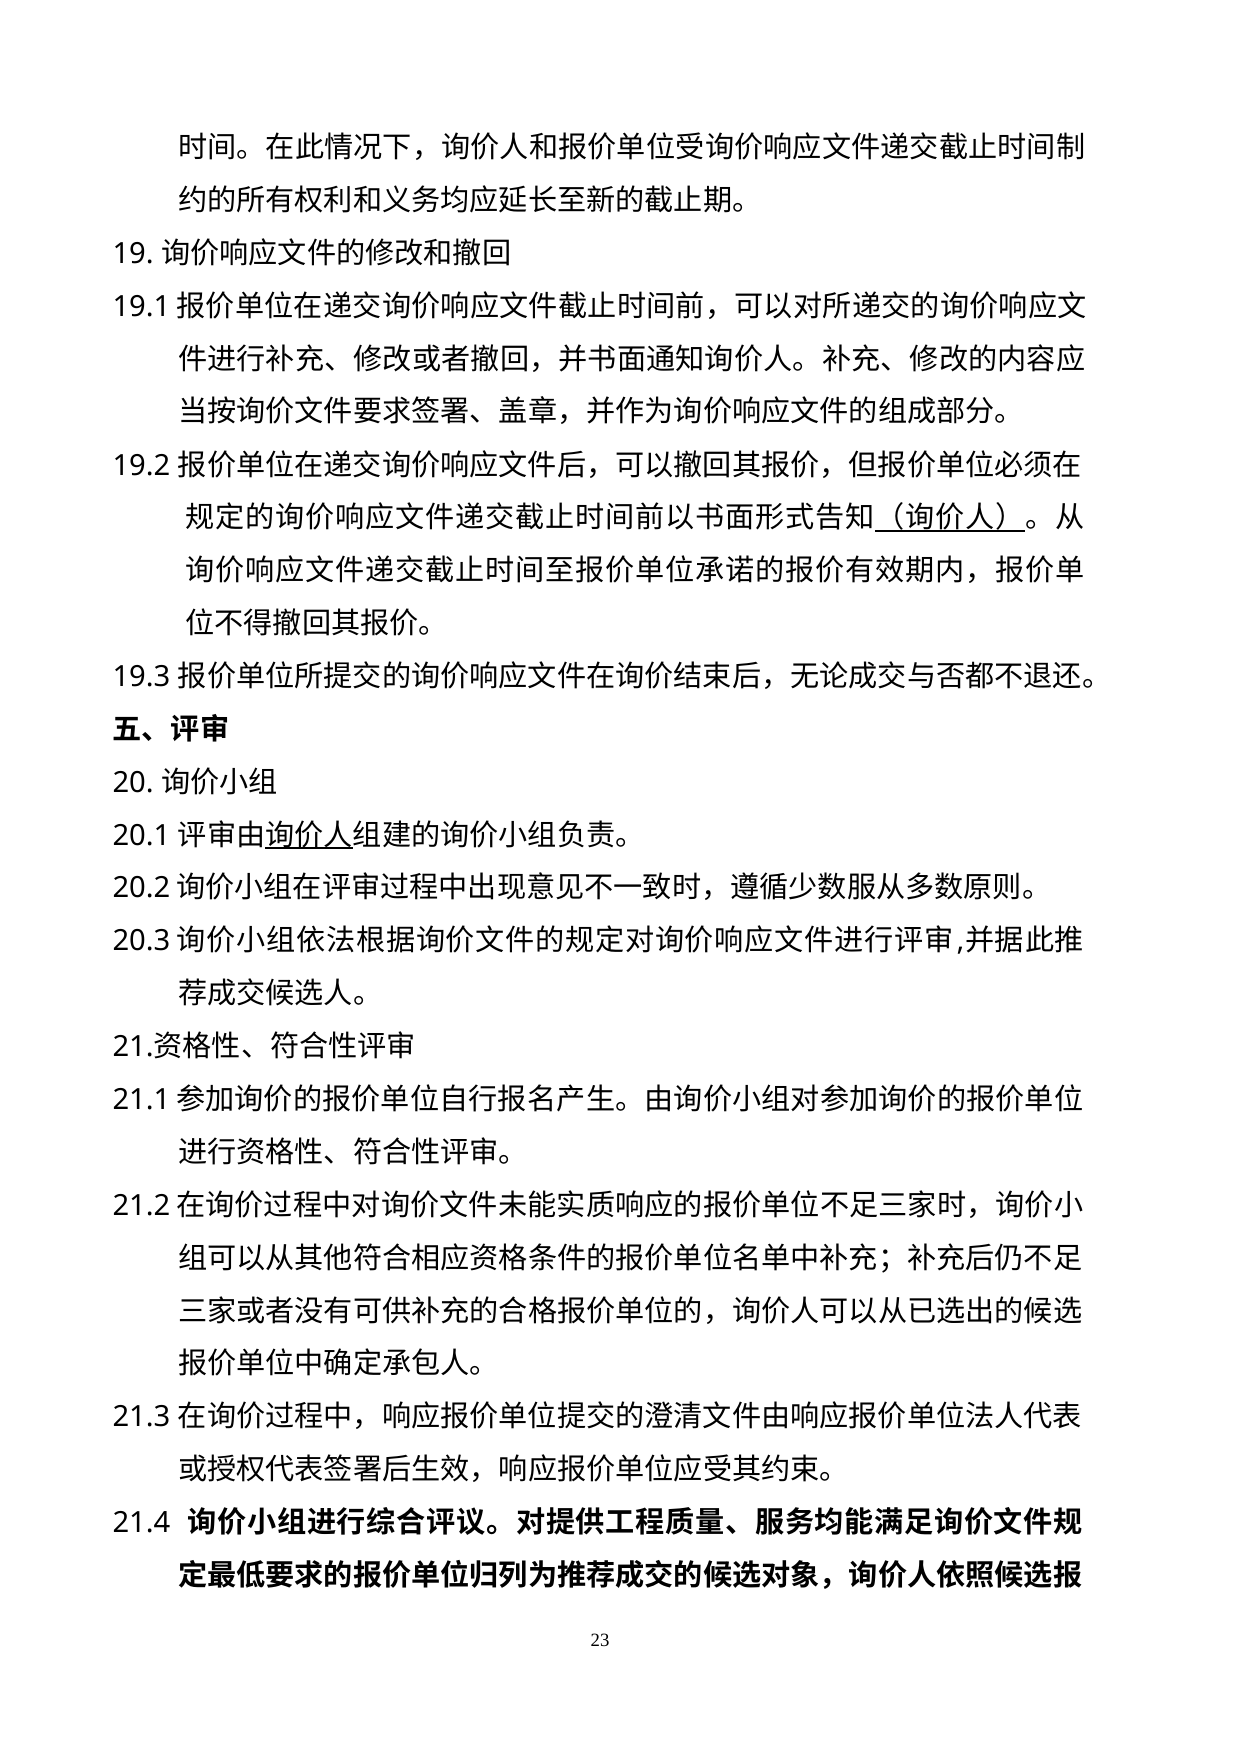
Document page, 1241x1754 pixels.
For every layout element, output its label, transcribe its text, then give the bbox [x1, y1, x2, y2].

text 21.资格性、符合性评审 [112, 1023, 1084, 1065]
text 20.3询价小组依法根据询价文件的规定对询价响应文件进行评审,并据此推荐成交候选人。 [112, 917, 1084, 1012]
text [112, 124, 1087, 219]
text 21.2在询价过程中对询价文件未能实质响应的报价单位不足三家时，询价小组可以从其他符合相应资格条件的报价单位名单中补充；补充后仍不足三家或者没有可供补充的合格报价单位的，询价人可以从已选出的候选报价单位中确定承包人。 [112, 1181, 1084, 1382]
text 19. 询价响应文件的修改和撤回 [112, 229, 1084, 272]
text 20.2询价小组在评审过程中出现意见不一致时，遵循少数服从多数原则。 [112, 864, 1084, 906]
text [112, 1498, 1084, 1594]
text 19.1报价单位在递交询价响应文件截止时间前，可以对所递交的询价响应文件进行补充、修改或者撤回，并书面通知询价人。补充、修改的内容应当按询价文件要求签署、盖章，并作为询价响应文件的组成部分。 [112, 282, 1087, 430]
text 20. 询价小组 [112, 758, 1087, 801]
text 19.2 报价单位在递交询价响应文件后，可以撤回其报价，但报价单位必须在规定的询价响应文件递交截止时间前以书面形式告知（询价人）。从询价响应文件递交截止时间至报价单位承诺的报价有效期内，报价单位不得撤回其报价。 [112, 441, 1084, 642]
text 20.1 评审由询价人组建的询价小组负责。 [112, 811, 1084, 853]
text 21.1参加询价的报价单位自行报名产生。由询价小组对参加询价的报价单位进行资格性、符合性评审。 [112, 1076, 1084, 1171]
text 19.3 报价单位所提交的询价响应文件在询价结束后，无论成交与否都不退还。 [112, 652, 1084, 695]
text 五、评审 [112, 705, 1087, 748]
text 21.3 在询价过程中，响应报价单位提交的澄清文件由响应报价单位法人代表或授权代表签署后生效，响应报价单位应受其约束。 [112, 1393, 1084, 1488]
